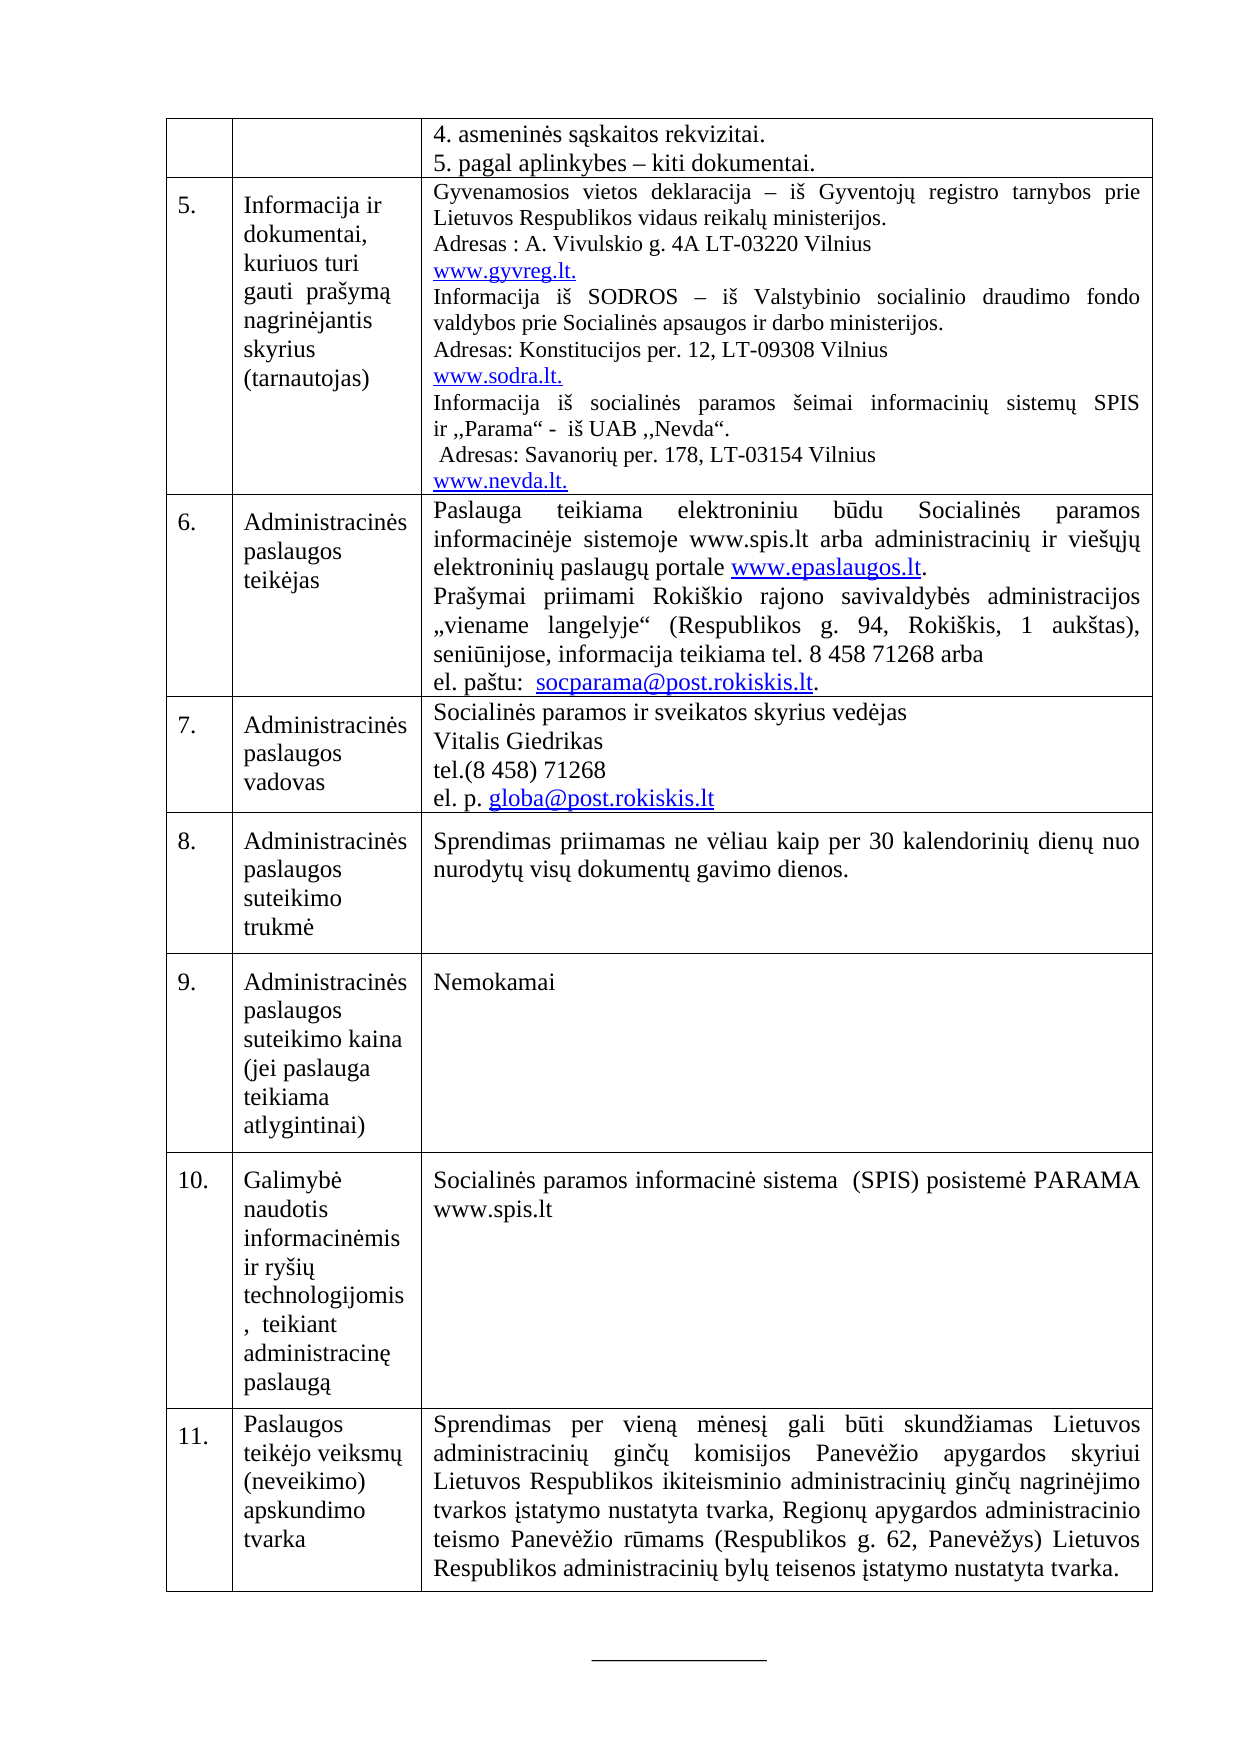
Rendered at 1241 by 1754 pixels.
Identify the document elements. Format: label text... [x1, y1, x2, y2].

table_cell 6. [167, 495, 232, 696]
table_cell 4. [167, 119, 232, 177]
table_cell Socialinės paramos informacinė sistema (SPIS) posistemė PARAMA www.spis.lt [422, 1153, 1152, 1408]
table_cell Paslaugos teikėjo veiksmų (neveikimo) apskundimo tvarka [233, 1409, 421, 1591]
text ______________ [177, 1635, 1181, 1664]
table_cell Paslauga teikiama elektroniniu būdu Socialinės paramos informacinėje sistemoje www.spis.lt arba administracinių ir viešųjų elektroninių paslaugų portale www.epaslaugos.lt. Prašymai priimami Rokiškio rajono savivaldybės administracijos „viename langelyje“ (Respublikos g. 94, Rokiškis, 1 aukštas), seniūnijose, informacija teikiama tel. 8 458 71268 arba el. paštu: socparama@post.rokiskis.lt. [422, 495, 1152, 696]
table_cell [233, 119, 421, 177]
table_cell 7. [167, 697, 232, 812]
table_cell Administracinės paslaugos vadovas [233, 697, 421, 812]
table_cell Galimybė naudotis informacinėmis ir ryšių technologijomis, teikiant administracinę paslaugą [233, 1153, 421, 1408]
table_cell Administracinės paslaugos teikėjas [233, 495, 421, 696]
table_cell Nemokamai [422, 954, 1152, 1152]
table_cell Gyvenamosios vietos deklaracija – iš Gyventojų registro tarnybos prie Lietuvos Respublikos vidaus reikalų ministerijos. Adresas : A. Vivulskio g. 4A LT-03220 Vilnius www.gyvreg.lt. Informacija iš SODROS – iš Valstybinio socialinio draudimo fondo valdybos prie Socialinės apsaugos ir darbo ministerijos. Adresas: Konstitucijos per. 12, LT-09308 Vilnius www.sodra.lt. Informacija iš socialinės paramos šeimai informacinių sistemų SPIS ir ,,Parama“ - iš UAB ,,Nevda“. Adresas: Savanorių per. 178, LT-03154 Vilnius www.nevda.lt. [422, 178, 1152, 494]
table_cell 5. [167, 178, 232, 494]
table_cell Sprendimas per vieną mėnesį gali būti skundžiamas Lietuvos administracinių ginčų komisijos Panevėžio apygardos skyriui Lietuvos Respublikos ikiteisminio administracinių ginčų nagrinėjimo tvarkos įstatymo nustatyta tvarka, Regionų apygardos administracinio teismo Panevėžio rūmams (Respublikos g. 62, Panevėžys) Lietuvos Respublikos administracinių bylų teisenos įstatymo nustatyta tvarka. [422, 1409, 1152, 1591]
table_cell 10. [167, 1153, 232, 1408]
table_cell Administracinės paslaugos suteikimo trukmė [233, 813, 421, 953]
table_cell Administracinės paslaugos suteikimo kaina (jei paslauga teikiama atlygintinai) [233, 954, 421, 1152]
table_cell Socialinės paramos ir sveikatos skyrius vedėjas Vitalis Giedrikas tel.(8 458) 71268 el. p. globa@post.rokiskis.lt [422, 697, 1152, 812]
table_cell Sprendimas priimamas ne vėliau kaip per 30 kalendorinių dienų nuo nurodytų visų dokumentų gavimo dienos. [422, 813, 1152, 953]
table_cell 9. [167, 954, 232, 1152]
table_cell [422, 119, 1152, 177]
table_cell 8. [167, 813, 232, 953]
table_cell Informacija ir dokumentai, kuriuos turi gauti prašymą nagrinėjantis skyrius (tarnautojas) [233, 178, 421, 494]
table_cell 11. [167, 1409, 232, 1591]
